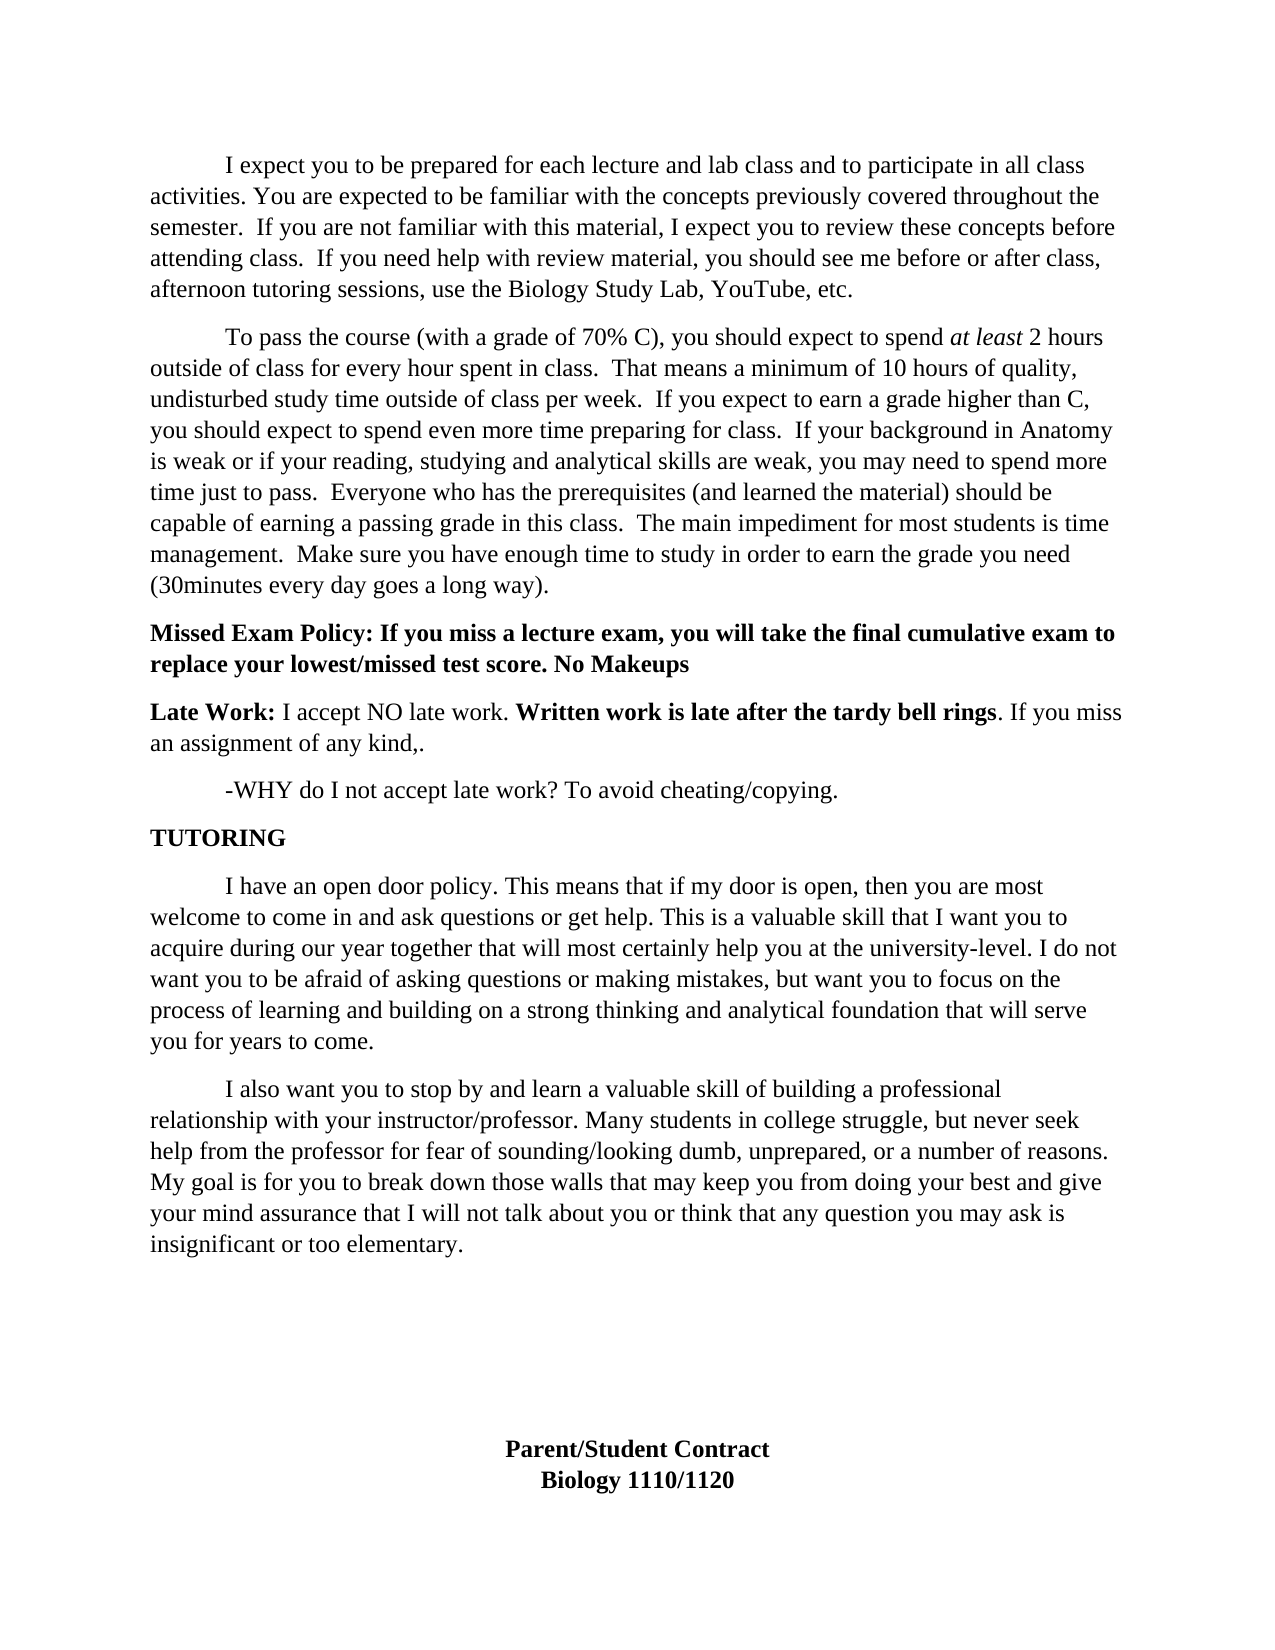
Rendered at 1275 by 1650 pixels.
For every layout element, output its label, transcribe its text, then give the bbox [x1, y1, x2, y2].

text To pass the course (with a grade of 70% C), you should expect to spend at least 2 hours outside of class for every hour spent in class. That means a minimum of 10 hours of quality, undisturbed study time outside of class per week. If you expect to earn a grade higher than C, you should expect to spend even more time preparing for class. If your background in Anatomy is weak or if your reading, studying and analytical skills are weak, you may need to spend more time just to pass. Everyone who has the prerequisites (and learned the material) should be capable of earning a passing grade in this class. The main impediment for most students is time management. Make sure you have enough time to study in order to earn the grade you need (30minutes every day goes a long way). [150, 322, 1125, 599]
text Parent/Student Contract [150, 1434, 1125, 1463]
text I expect you to be prepared for each lecture and lab class and to participate in all class activities. You are expected to be familiar with the concepts previously covered throughout the semester. If you are not familiar with this material, I expect you to review these concepts before attending class. If you need help with review material, you should see me before or after class, afternoon tutoring sessions, use the Biology Study Lab, YouTube, etc. [150, 150, 1125, 303]
text Biology 1110/1120 [150, 1465, 1125, 1494]
text TUTORING [150, 823, 1125, 852]
text Late Work: I accept NO late work. Written work is late after the tardy bell rings. If you miss an assignment of any kind,. [150, 697, 1125, 756]
text I also want you to stop by and learn a valuable skill of building a professional relationship with your instructor/professor. Many students in college struggle, but never seek help from the professor for fear of sounding/looking dumb, unprepared, or a number of reasons. My goal is for you to break down those walls that may keep you from doing your best and give your mind assurance that I will not talk about you or think that any question you may ask is insignificant or too elementary. [150, 1074, 1125, 1258]
text I have an open door policy. This means that if my door is open, then you are most welcome to come in and ask questions or get help. This is a valuable skill that I want you to acquire during our year together that will most certainly help you at the university-level. I do not want you to be afraid of asking questions or making mistakes, but want you to focus on the process of learning and building on a strong thinking and analytical foundation that will serve you for years to come. [150, 871, 1125, 1055]
text Missed Exam Policy: If you miss a lecture exam, you will take the final cumulative exam to replace your lowest/missed test score. No Makeups [150, 618, 1125, 678]
text -WHY do I not accept late work? To avoid cheating/copying. [150, 775, 1125, 804]
